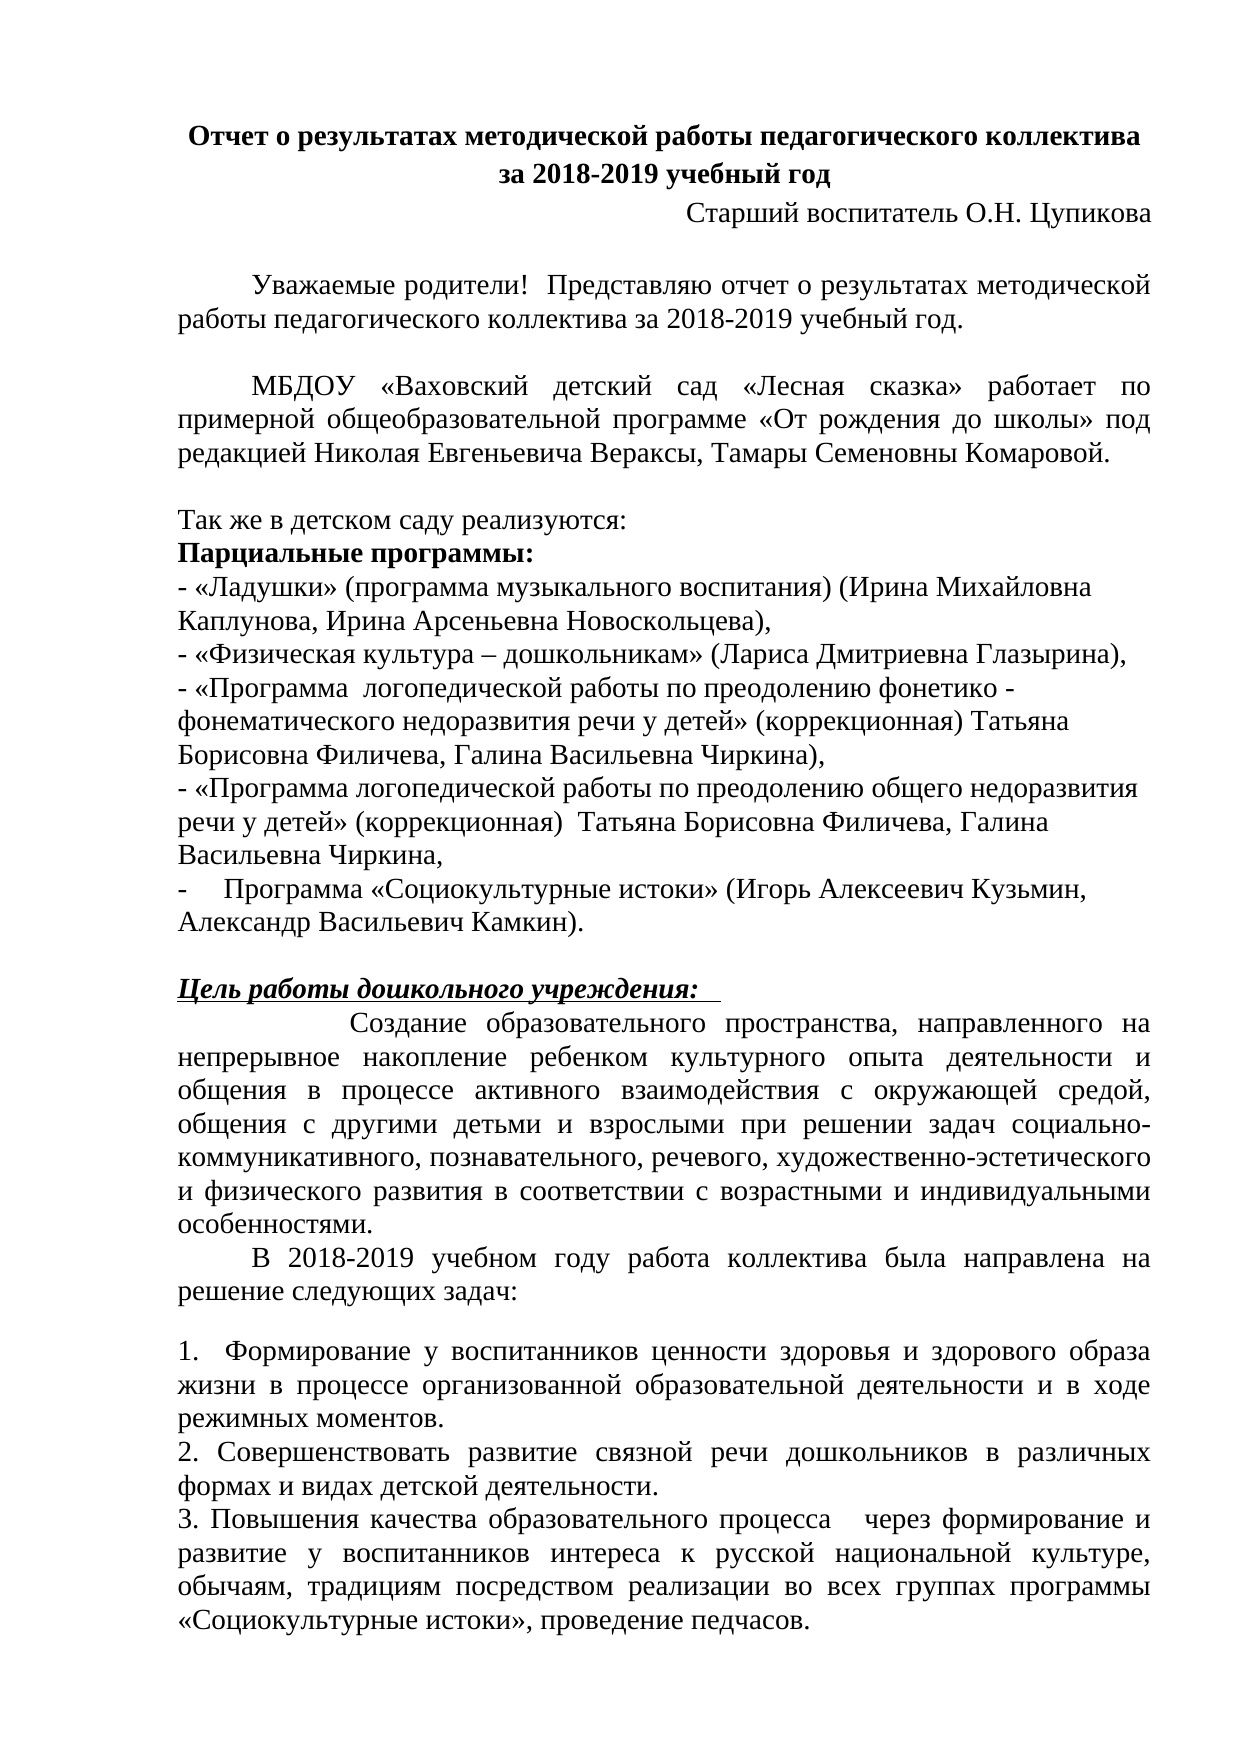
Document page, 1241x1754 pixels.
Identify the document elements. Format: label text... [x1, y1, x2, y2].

text Цель работы дошкольного учреждения: [177, 972, 1152, 1005]
text - Программа «Социокультурные истоки» (Игорь Алексеевич Кузьмин, Александр Васильевич Камкин). [177, 871, 1152, 938]
text Отчет о результатах методической работы педагогического коллектива за 2018-2019 учебный год [177, 118, 1152, 190]
text Создание образовательного пространства, направленного на непрерывное накопление ребенком культурного опыта деятельности и общения в процессе активного взаимодействия с окружающей средой, общения с другими детьми и взрослыми при решении задач социально-коммуникативного, познавательного, речевого, художественно-эстетического и физического развития в соответствии с возрастными и индивидуальными особенностями. [177, 1005, 1152, 1240]
text - «Физическая культура – дошкольникам» (Лариса Дмитриевна Глазырина), [177, 636, 1152, 670]
text В 2018-2019 учебном году работа коллектива была направлена на решение следующих задач: [177, 1240, 1152, 1307]
text 3. Повышения качества образовательного процесса через формирование и развитие у воспитанников интереса к русской национальной культуре, обычаям, традициям посредством реализации во всех группах программы «Социокультурные истоки», проведение педчасов. [177, 1501, 1152, 1635]
text Парциальные программы: [177, 536, 1152, 569]
text 2. Совершенствовать развитие связной речи дошкольников в различных формах и видах детской деятельности. [177, 1434, 1152, 1501]
text 1. Формирование у воспитанников ценности здоровья и здорового образа жизни в процессе организованной образовательной деятельности и в ходе режимных моментов. [177, 1333, 1152, 1434]
text - «Ладушки» (программа музыкального воспитания) (Ирина Михайловна Каплунова, Ирина Арсеньевна Новоскольцева), [177, 569, 1152, 636]
text Так же в детском саду реализуются: [177, 502, 1152, 536]
text МБДОУ «Ваховский детский сад «Лесная сказка» работает по примерной общеобразовательной программе «От рождения до школы» под редакцией Николая Евгеньевича Вераксы, Тамары Семеновны Комаровой. [177, 368, 1152, 468]
text Старший воспитатель О.Н. Цупикова [177, 195, 1152, 229]
text Уважаемые родители! Представляю отчет о результатах методической работы педагогического коллектива за 2018-2019 учебный год. [177, 267, 1152, 334]
text - «Программа логопедической работы по преодолению фонетико - фонематического недоразвития речи у детей» (коррекционная) Татьяна Борисовна Филичева, Галина Васильевна Чиркина), - «Программа логопедической работы по преодолению общего недоразвития речи у детей» (коррекционная) Татьяна Борисовна Филичева, Галина Васильевна Чиркина, [177, 670, 1152, 871]
